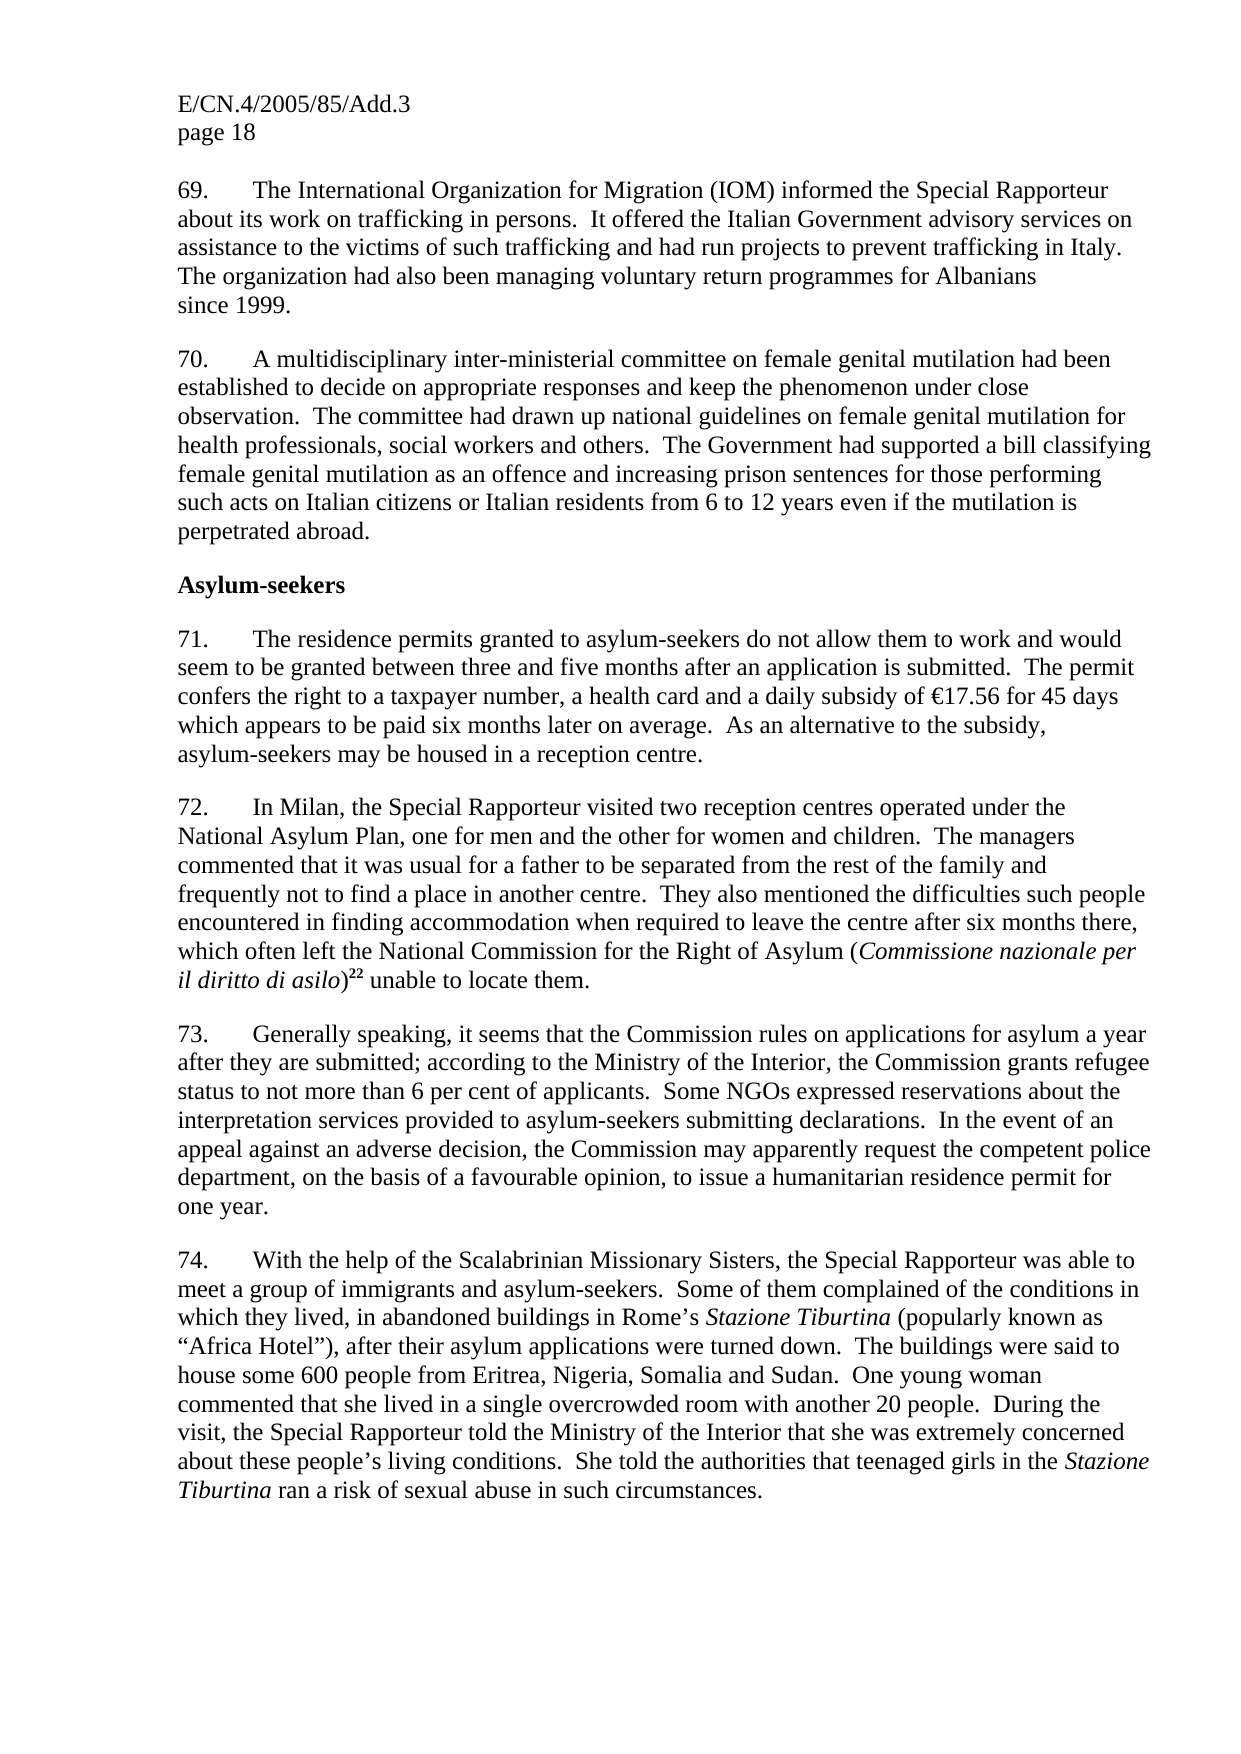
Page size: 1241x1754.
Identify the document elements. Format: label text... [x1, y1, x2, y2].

text 73. Generally speaking, it seems that the Commission rules on applications for asylum a year after they are submitted; according to the Ministry of the Interior, the Commission grants refugee status to not more than 6 per cent of applicants. Some NGOs expressed reservations about the interpretation services provided to asylum-seekers submitting declarations. In the event of an appeal against an adverse decision, the Commission may apparently request the competent police department, on the basis of a favourable opinion, to issue a humanitarian residence permit for one year. [177, 1019, 1152, 1220]
text 72. In Milan, the Special Rapporteur visited two reception centres operated under the National Asylum Plan, one for men and the other for women and children. The managers commented that it was usual for a father to be separated from the rest of the family and frequently not to find a place in another centre. They also mentioned the difficulties such people encountered in finding accommodation when required to leave the centre after six months there, which often left the National Commission for the Right of Asylum (Commissione nazionale per il diritto di asilo) unable to locate them. [177, 792, 1152, 994]
text 70. A multidisciplinary inter-ministerial committee on female genital mutilation had been established to decide on appropriate responses and keep the phenomenon under close observation. The committee had drawn up national guidelines on female genital mutilation for health professionals, social workers and others. The Government had supported a bill classifying female genital mutilation as an offence and increasing prison sentences for those performing such acts on Italian citizens or Italian residents from 6 to 12 years even if the mutilation is perpetrated abroad. [177, 344, 1152, 545]
text Asylum-seekers [177, 570, 1152, 599]
text 71. The residence permits granted to asylum-seekers do not allow them to work and would seem to be granted between three and five months after an application is submitted. The permit confers the right to a taxpayer number, a health card and a daily subsidy of €17.56 for 45 days which appears to be paid six months later on average. As an alternative to the subsidy, asylum-seekers may be housed in a reception centre. [177, 624, 1152, 767]
text 74. With the help of the Scalabrinian Missionary Sisters, the Special Rapporteur was able to meet a group of immigrants and asylum-seekers. Some of them complained of the conditions in which they lived, in abandoned buildings in Rome’s Stazione Tiburtina (popularly known as “Africa Hotel”), after their asylum applications were turned down. The buildings were said to house some 600 people from Eritrea, Nigeria, Somalia and Sudan. One young woman commented that she lived in a single overcrowded room with another 20 people. During the visit, the Special Rapporteur told the Ministry of the Interior that she was extremely concerned about these people’s living conditions. She told the authorities that teenaged girls in the Stazione Tiburtina ran a risk of sexual abuse in such circumstances. [177, 1245, 1152, 1504]
text 69. The International Organization for Migration (IOM) informed the Special Rapporteur about its work on trafficking in persons. It offered the Italian Government advisory services on assistance to the victims of such trafficking and had run projects to prevent trafficking in Italy. The organization had also been managing voluntary return programmes for Albanians since 1999. [177, 175, 1152, 319]
